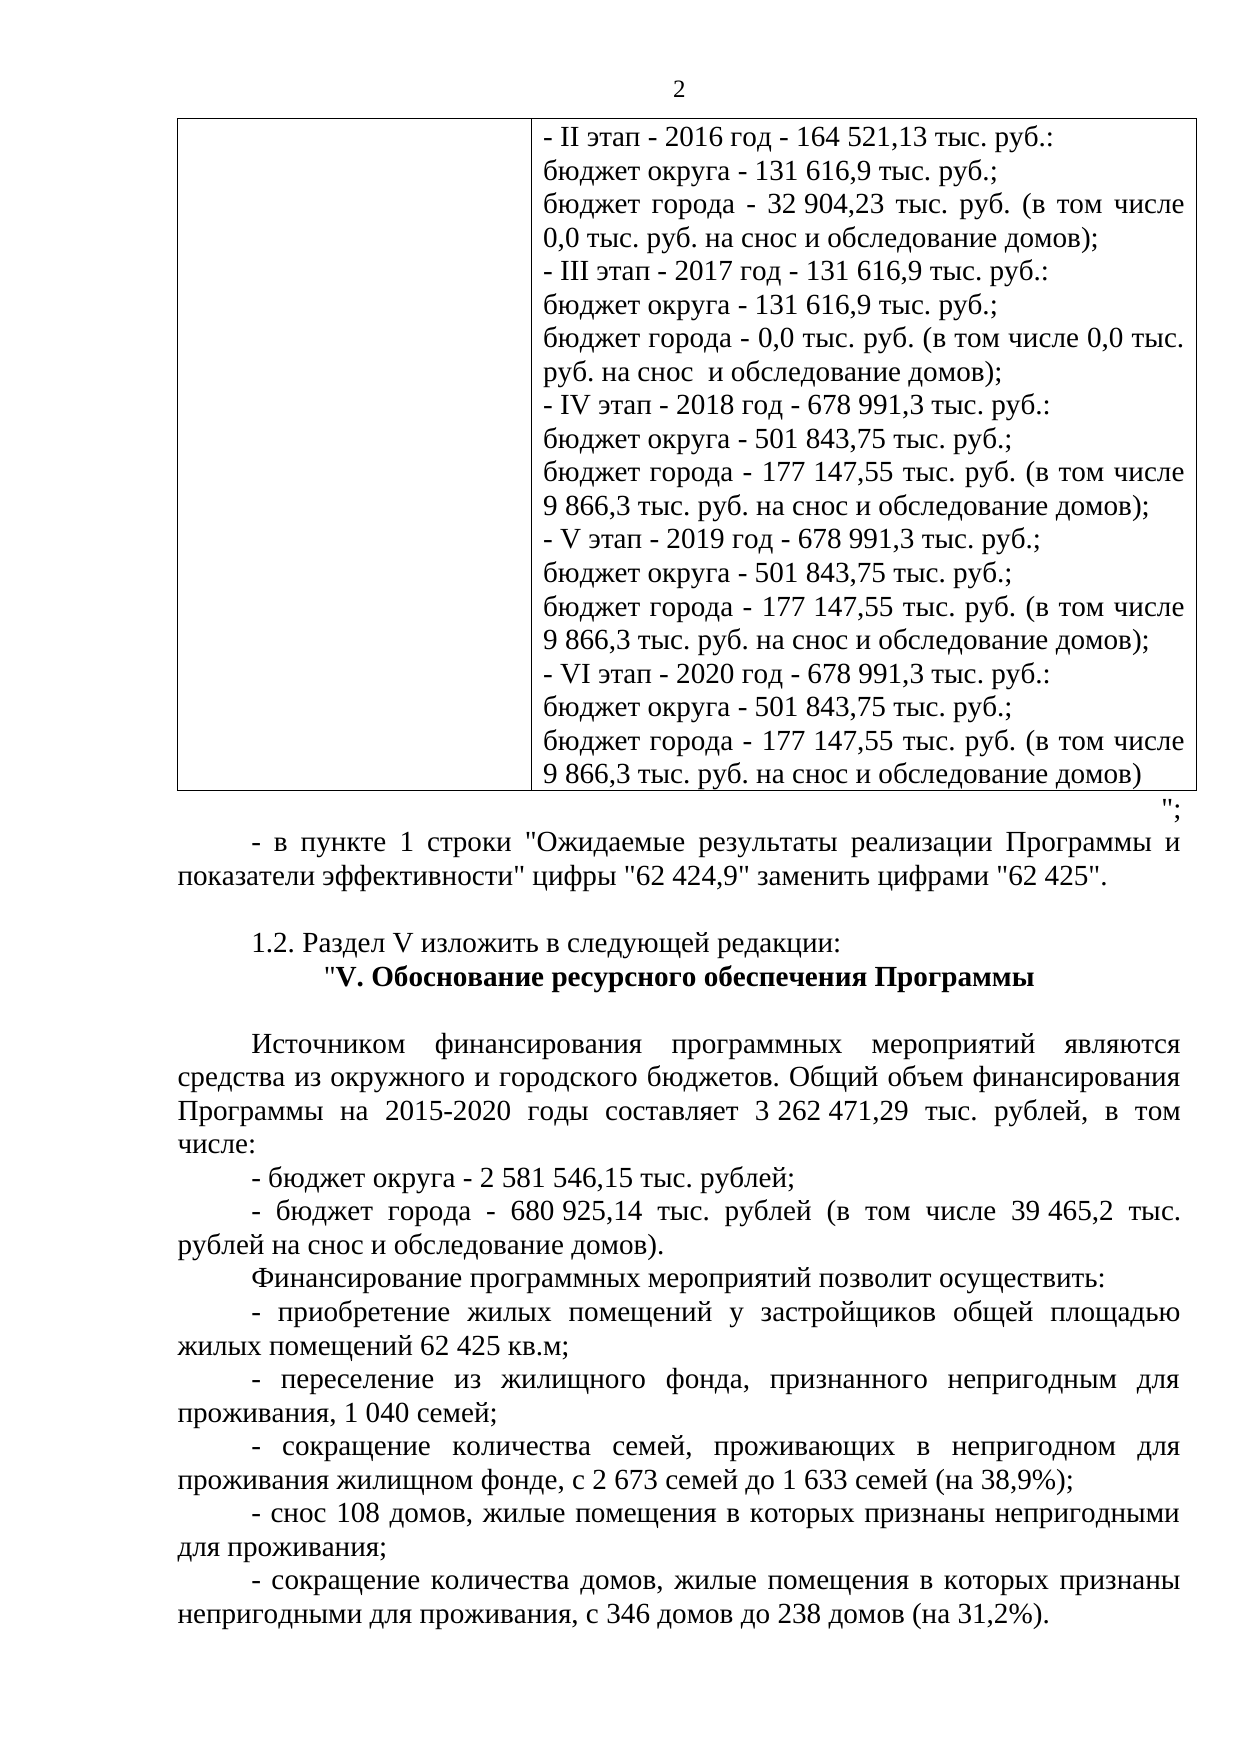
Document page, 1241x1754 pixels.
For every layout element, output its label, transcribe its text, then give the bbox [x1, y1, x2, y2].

text - переселение из жилищного фонда, признанного непригодным для проживания, 1 040 семей; [177, 1361, 1181, 1428]
text - приобретение жилых помещений у застройщиков общей площадью жилых помещений 62 425 кв.м; [177, 1294, 1181, 1361]
text "V. Обоснование ресурсного обеспечения Программы [177, 959, 1181, 992]
text - бюджет округа - 2 581 546,15 тыс. рублей; [177, 1160, 1181, 1193]
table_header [532, 119, 1196, 790]
text Финансирование программных мероприятий позволит осуществить: [177, 1261, 1181, 1294]
text - сокращение количества семей, проживающих в непригодном для проживания жилищном фонде, с 2 673 семей до 1 633 семей (на 38,9%); [177, 1428, 1181, 1495]
text - сокращение количества домов, жилые помещения в которых признаны непригодными для проживания, с 346 домов до 238 домов (на 31,2%). [177, 1562, 1181, 1629]
text - в пункте 1 строки "Ожидаемые результаты реализации Программы и показатели эффективности" цифры "62 424,9" заменить цифрами "62 425". [177, 824, 1181, 892]
text "; [177, 791, 1181, 824]
text 1.2. Раздел V изложить в следующей редакции: [177, 925, 1181, 959]
text - бюджет города - 680 925,14 тыс. рублей (в том числе 39 465,2 тыс. рублей на снос и обследование домов). [177, 1193, 1181, 1261]
text Источником финансирования программных мероприятий являются средства из окружного и городского бюджетов. Общий объем финансирования Программы на 2015-2020 годы составляет 3 262 471,29 тыс. рублей, в том числе: [177, 1026, 1181, 1160]
text - снос 108 домов, жилые помещения в которых признаны непригодными для проживания; [177, 1495, 1181, 1562]
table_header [178, 119, 531, 790]
